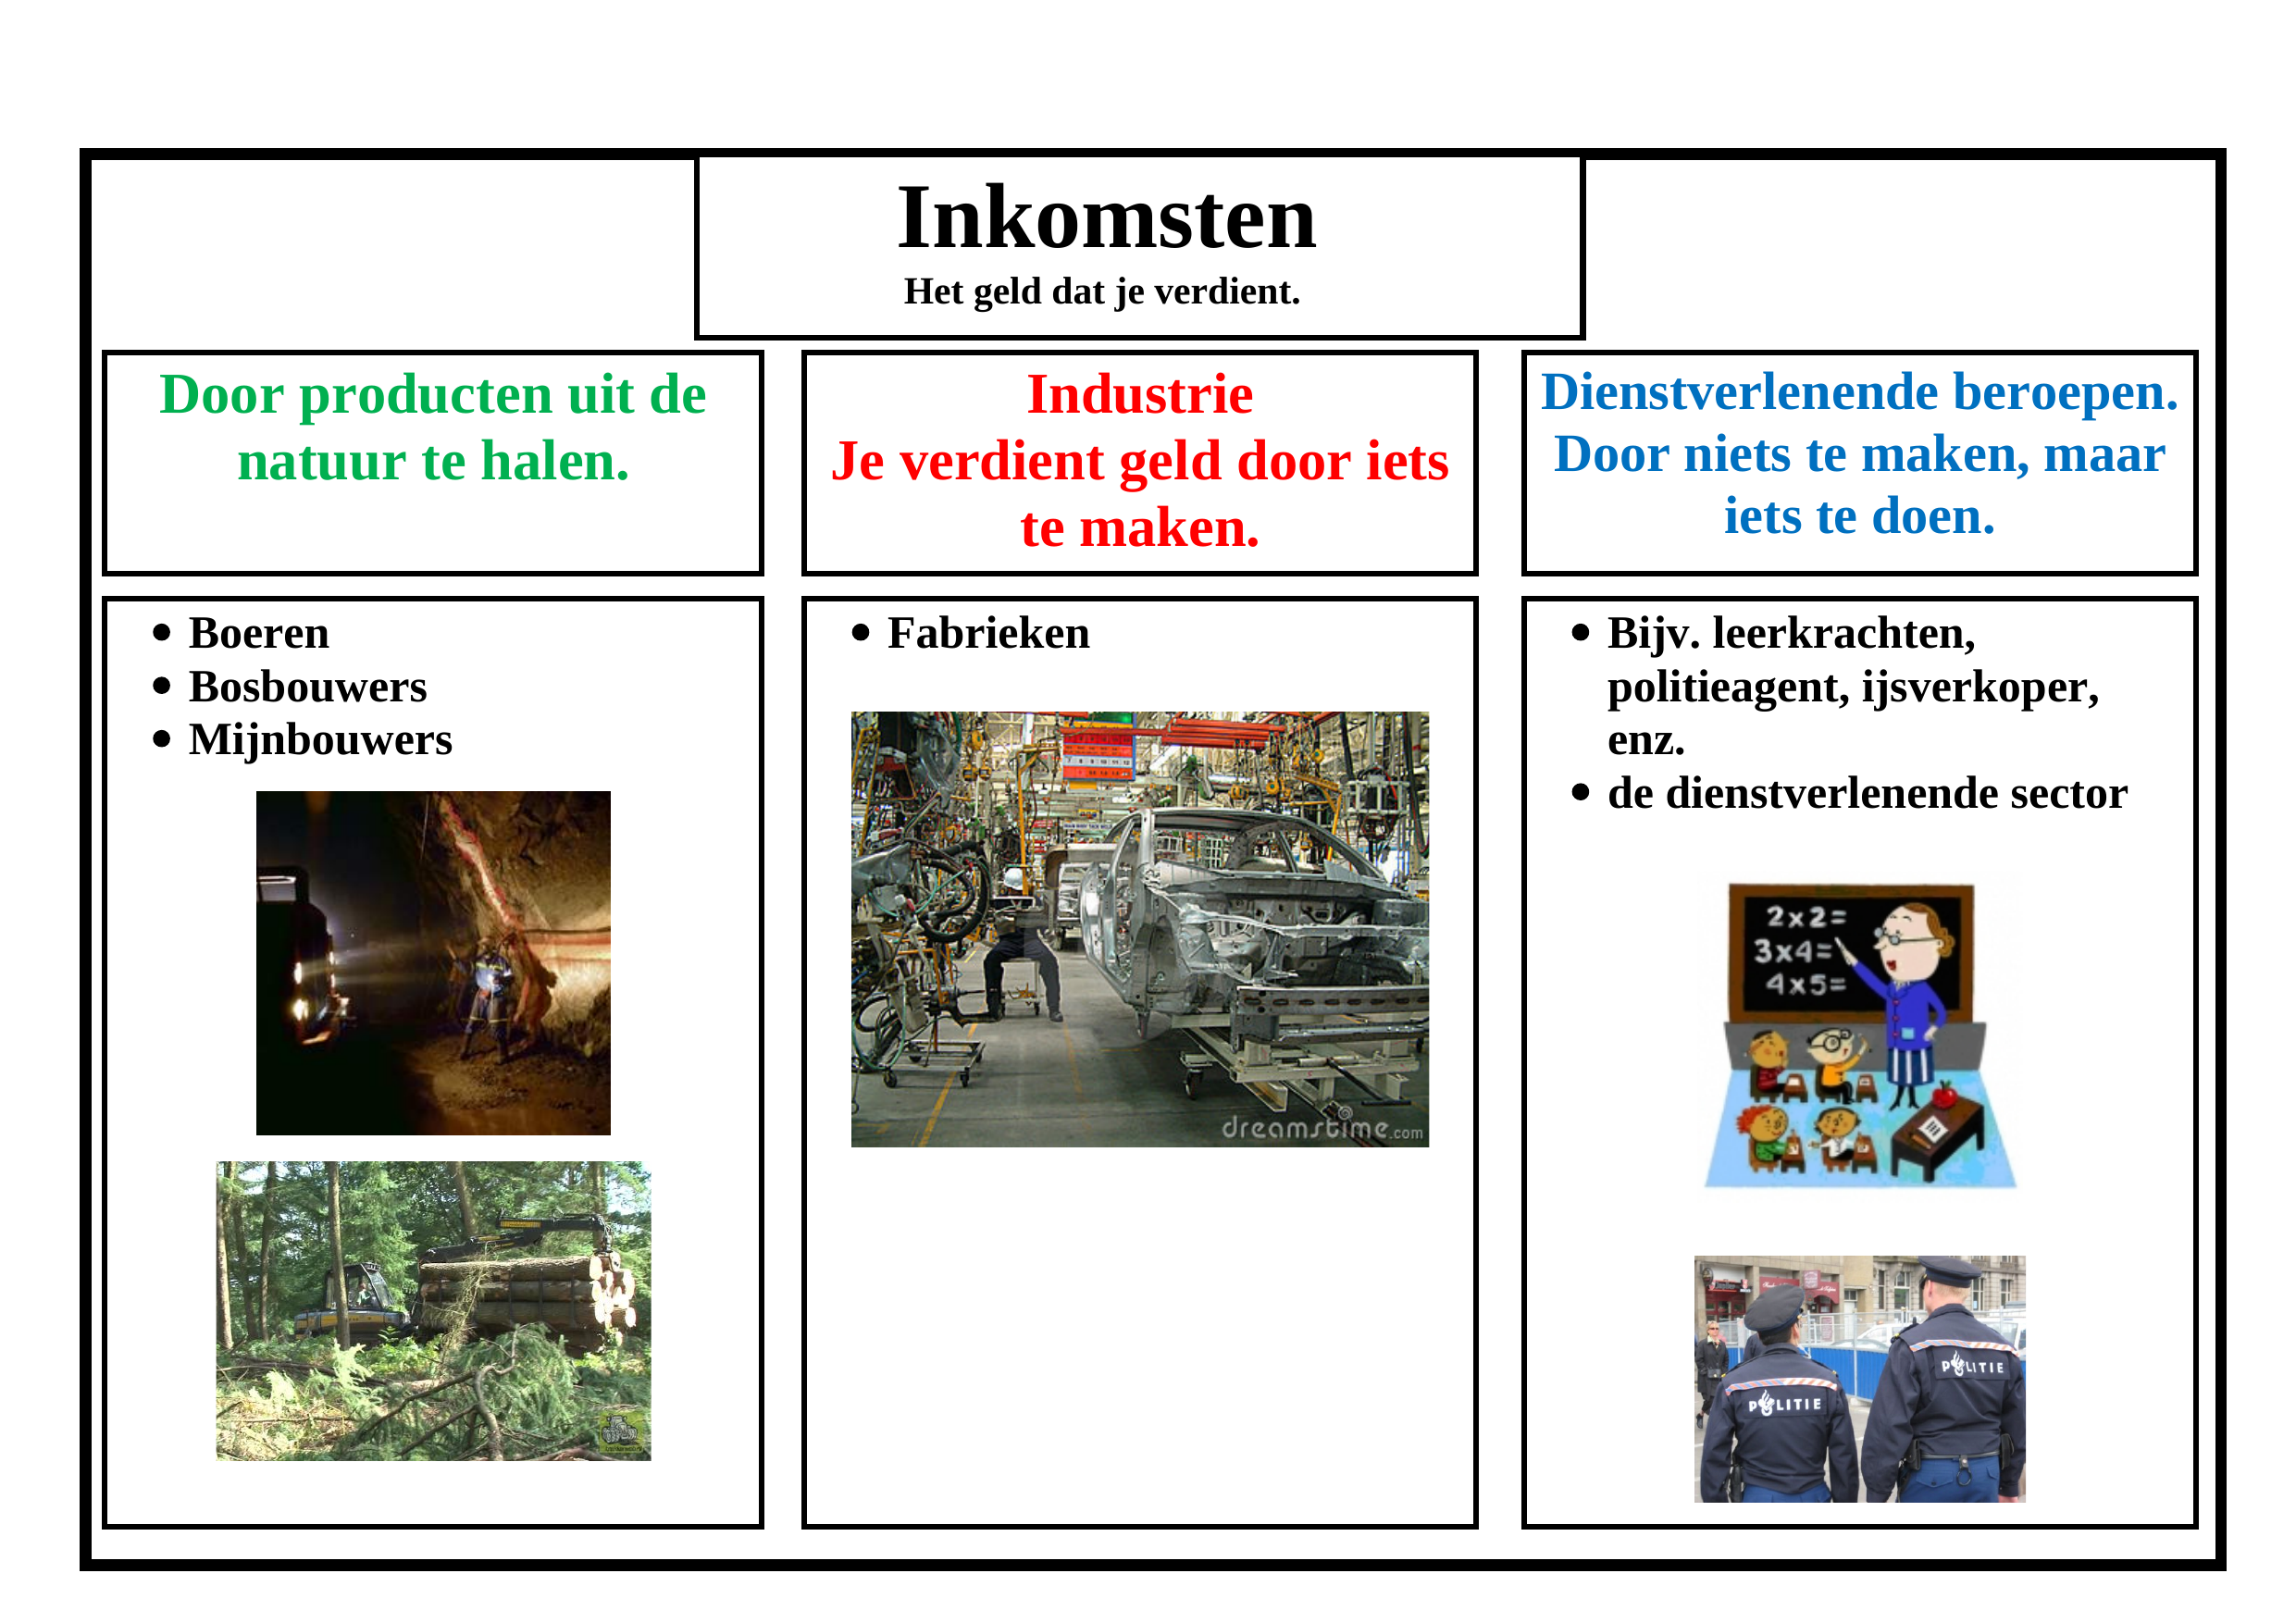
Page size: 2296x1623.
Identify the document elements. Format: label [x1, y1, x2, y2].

picture [1697, 871, 2023, 1203]
picture [256, 791, 611, 1135]
picture [216, 1161, 652, 1461]
picture [1694, 1256, 2027, 1503]
picture [851, 712, 1430, 1147]
